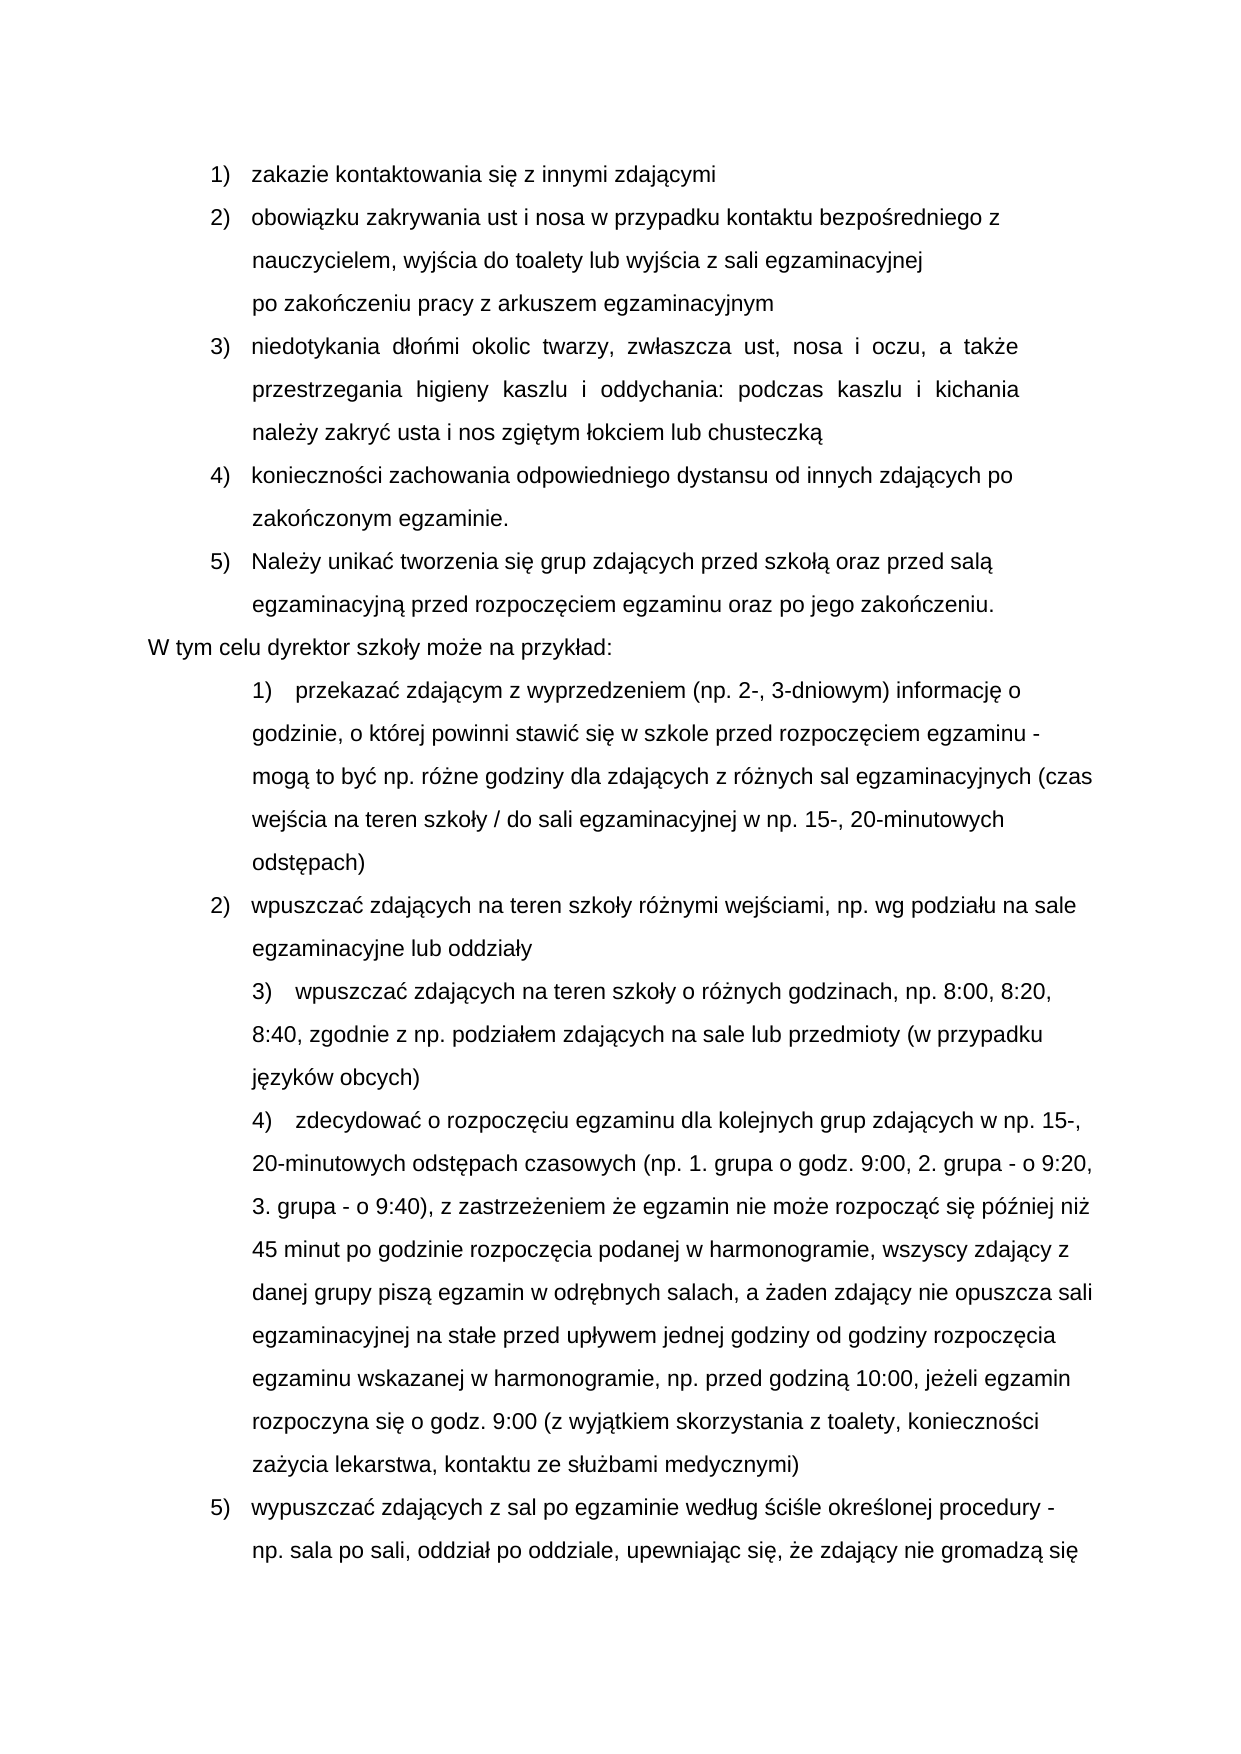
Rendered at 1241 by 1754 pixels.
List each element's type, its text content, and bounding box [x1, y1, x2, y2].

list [210, 1481, 1093, 1567]
list wpuszczać zdających na teren szkoły różnymi wejściami, np. wg podziału na sale egzaminacyjne lub oddziały [210, 879, 1093, 965]
list zdecydować o rozpoczęciu egzaminu dla kolejnych grup zdających w np. 15-, 20-minutowych odstępach czasowych (np. 1. grupa o godz. 9:00, 2. grupa - o 9:20, 3. grupa - o 9:40), z zastrzeżeniem że egzamin nie może rozpocząć się później niż 45 minut po godzinie rozpoczęcia podanej w harmonogramie, wszyscy zdający z danej grupy piszą egzamin w odrębnych salach, a żaden zdający nie opuszcza sali egzaminacyjnej na stałe przed upływem jednej godziny od godziny rozpoczęcia egzaminu wskazanej w harmonogramie, np. przed godziną 10:00, jeżeli egzamin rozpoczyna się o godz. 9:00 (z wyjątkiem skorzystania z toalety, konieczności zażycia lekarstwa, kontaktu ze służbami medycznymi) [252, 1094, 1093, 1481]
text W tym celu dyrektor szkoły może na przykład: [148, 621, 1093, 664]
list przekazać zdającym z wyprzedzeniem (np. 2-, 3-dniowym) informację o godzinie, o której powinni stawić się w szkole przed rozpoczęciem egzaminu - mogą to być np. różne godziny dla zdających z różnych sal egzaminacyjnych (czas wejścia na teren szkoły / do sali egzaminacyjnej w np. 15-, 20-minutowych odstępach) [252, 664, 1093, 879]
list Należy unikać tworzenia się grup zdających przed szkołą oraz przed salą egzaminacyjną przed rozpoczęciem egzaminu oraz po jego zakończeniu. [210, 535, 1093, 621]
list obowiązku zakrywania ust i nosa w przypadku kontaktu bezpośredniego z nauczycielem, wyjścia do toalety lub wyjścia z sali egzaminacyjnej [210, 191, 1043, 277]
list zakazie kontaktowania się z innymi zdającymi [210, 148, 1093, 191]
list niedotykania dłońmi okolic twarzy, zwłaszcza ust, nosa i oczu, a także przestrzegania higieny kaszlu i oddychania: podczas kaszlu i kichania należy zakryć usta i nos zgiętym łokciem lub chusteczką [210, 320, 1020, 449]
text po zakończeniu pracy z arkuszem egzaminacyjnym [252, 277, 1093, 320]
list konieczności zachowania odpowiedniego dystansu od innych zdających po zakończonym egzaminie. [210, 449, 1093, 535]
list wpuszczać zdających na teren szkoły o różnych godzinach, np. 8:00, 8:20, 8:40, zgodnie z np. podziałem zdających na sale lub przedmioty (w przypadku języków obcych) [252, 965, 1093, 1094]
